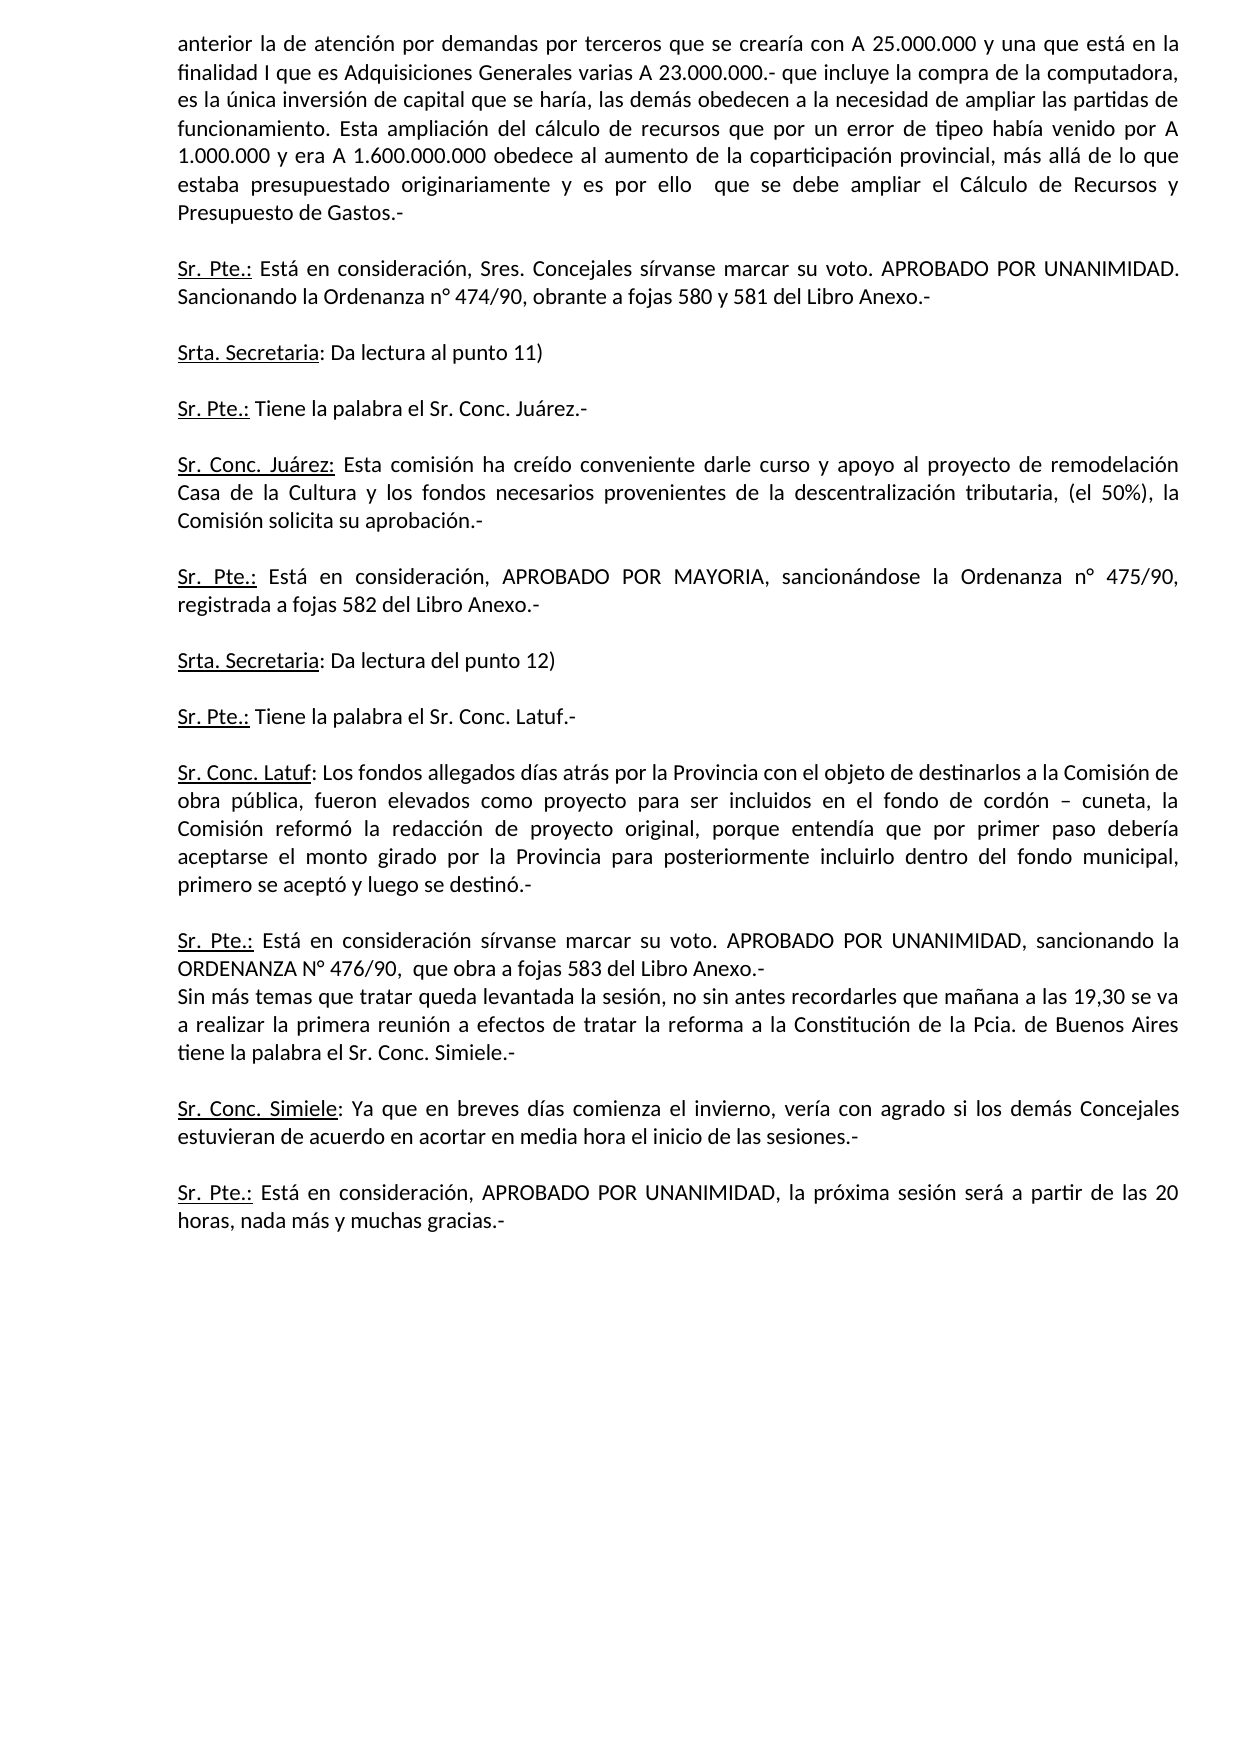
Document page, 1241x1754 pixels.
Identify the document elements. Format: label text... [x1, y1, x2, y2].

text Sr. Conc. Simiele: Ya que en breves días comienza el invierno, vería con agrado si los demás Concejales estuvieran de acuerdo en acortar en media hora el inicio de las sesiones.- [177, 1094, 1181, 1150]
text Sin más temas que tratar queda levantada la sesión, no sin antes recordarles que mañana a las 19,30 se va a realizar la primera reunión a efectos de tratar la reforma a la Constitución de la Pcia. de Buenos Aires tiene la palabra el Sr. Conc. Simiele.- [177, 982, 1181, 1066]
text Srta. Secretaria: Da lectura del punto 12) [177, 646, 1181, 674]
text Sr. Pte.: Tiene la palabra el Sr. Conc. Juárez.- [177, 394, 1181, 422]
text Srta. Secretaria: Da lectura al punto 11) [177, 338, 1181, 366]
text Sr. Pte.: Tiene la palabra el Sr. Conc. Latuf.- [177, 702, 1181, 730]
text Sr. Conc. Latuf: Los fondos allegados días atrás por la Provincia con el objeto de destinarlos a la Comisión de obra pública, fueron elevados como proyecto para ser incluidos en el fondo de cordón – cuneta, la Comisión reformó la redacción de proyecto original, porque entendía que por primer paso debería aceptarse el monto girado por la Provincia para posteriormente incluirlo dentro del fondo municipal, primero se aceptó y luego se destinó.- [177, 758, 1181, 898]
text Sr. Pte.: Está en consideración, APROBADO POR MAYORIA, sancionándose la Ordenanza n° 475/90, registrada a fojas 582 del Libro Anexo.- [177, 562, 1181, 618]
text Sr. Conc. Juárez: Esta comisión ha creído conveniente darle curso y apoyo al proyecto de remodelación Casa de la Cultura y los fondos necesarios provenientes de la descentralización tributaria, (el 50%), la Comisión solicita su aprobación.- [177, 450, 1181, 534]
text Sr. Pte.: Está en consideración, Sres. Concejales sírvanse marcar su voto. APROBADO POR UNANIMIDAD. Sancionando la Ordenanza n° 474/90, obrante a fojas 580 y 581 del Libro Anexo.- [177, 254, 1181, 310]
text Sr. Pte.: Está en consideración sírvanse marcar su voto. APROBADO POR UNANIMIDAD, sancionando la ORDENANZA N° 476/90, que obra a fojas 583 del Libro Anexo.- [177, 926, 1181, 982]
text Sr. Pte.: Está en consideración, APROBADO POR UNANIMIDAD, la próxima sesión será a partir de las 20 horas, nada más y muchas gracias.- [177, 1178, 1181, 1234]
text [177, 29, 1181, 226]
